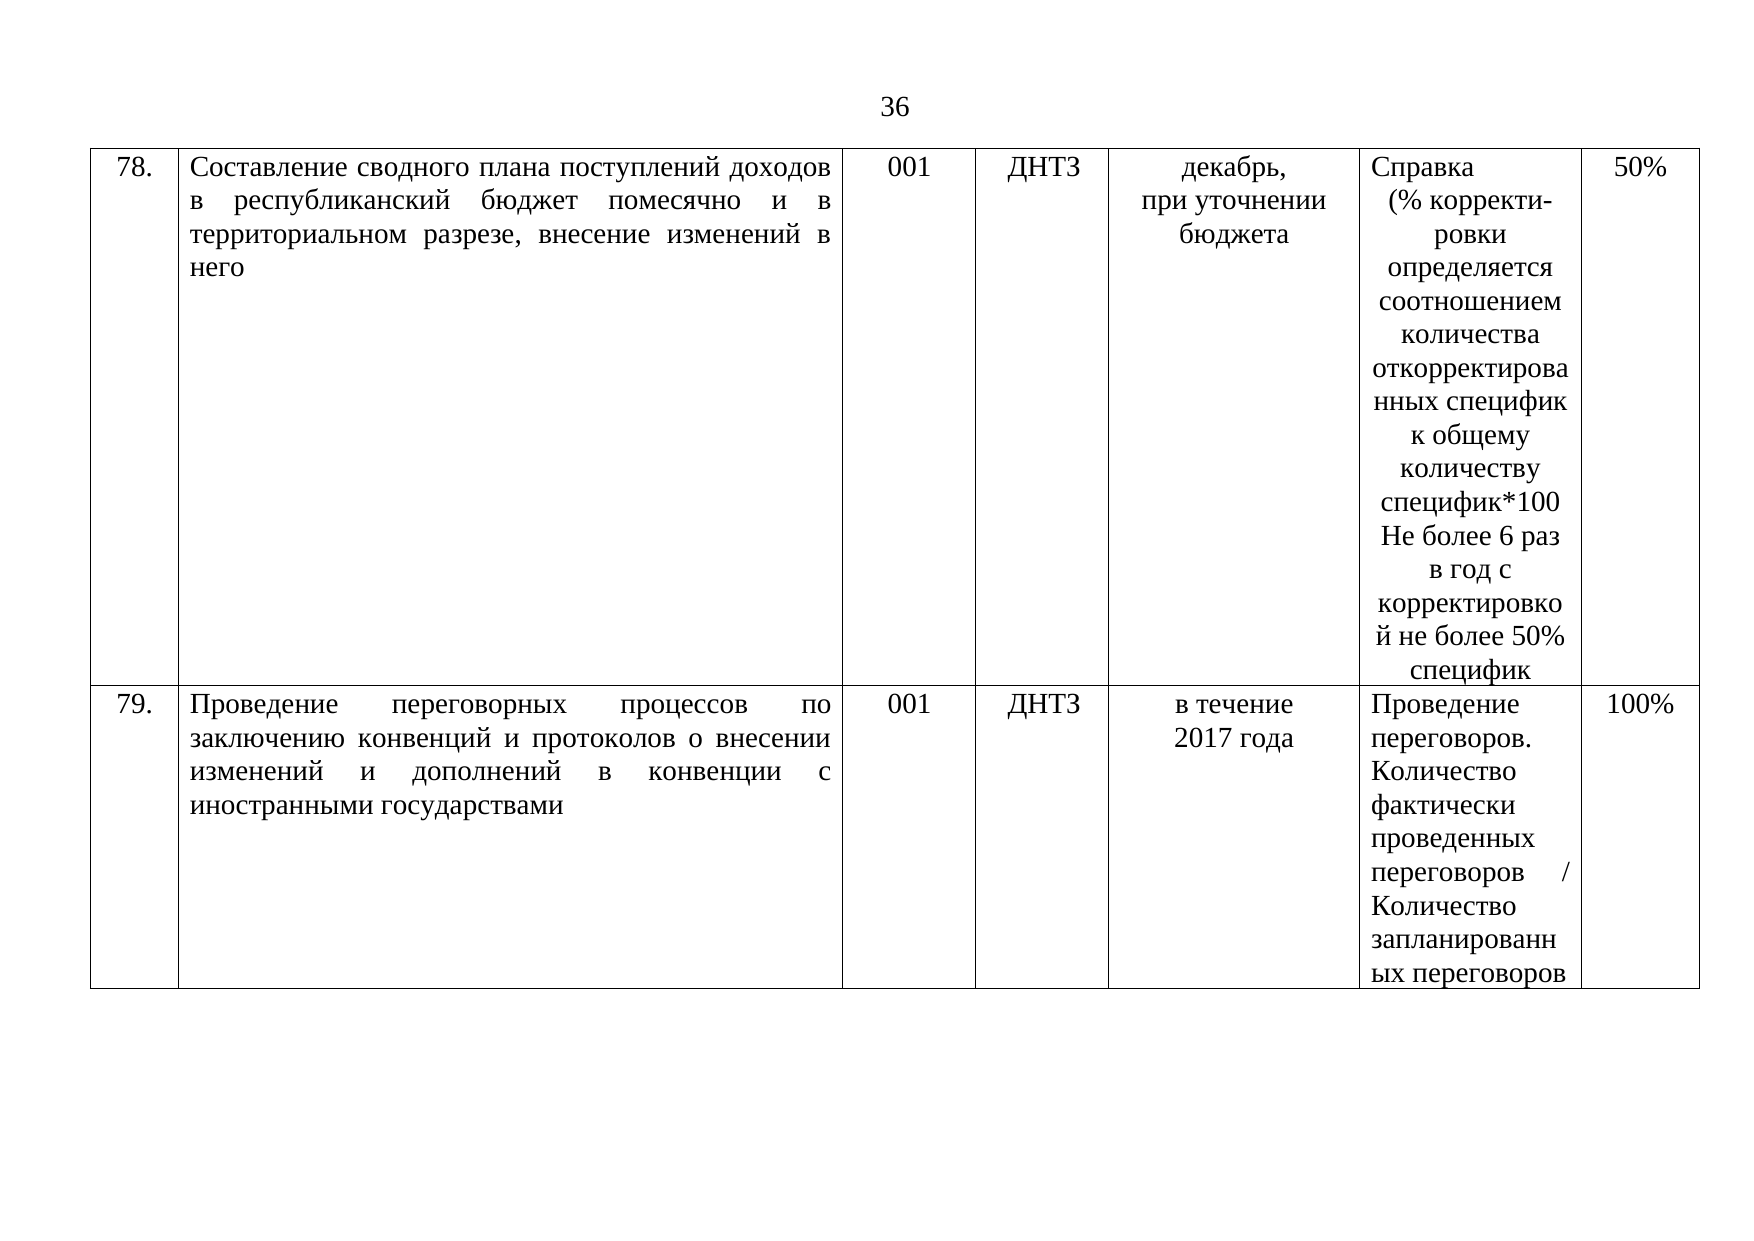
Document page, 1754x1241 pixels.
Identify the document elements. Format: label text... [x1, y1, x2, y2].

table_cell ДНТЗ [976, 149, 1108, 685]
table_cell 79. [91, 686, 178, 988]
table_cell Составление сводного плана поступлений доходов в республиканский бюджет помесячно и в территориальном разрезе, внесение изменений в него [179, 149, 842, 685]
table_cell в течение 2017 года [1109, 686, 1359, 988]
table_cell 78. [91, 149, 178, 685]
table_cell Проведение переговоров. Количество фактически проведенных переговоров / Количество запланированных переговоров [1360, 686, 1581, 988]
table_cell Проведение переговорных процессов по заключению конвенций и протоколов о внесении изменений и дополнений в конвенции с иностранными государствами [179, 686, 842, 988]
table_cell 100% [1582, 686, 1699, 988]
table_cell 001 [843, 686, 975, 988]
table_cell декабрь, при уточнении бюджета [1109, 149, 1359, 685]
table_cell 001 [843, 149, 975, 685]
table_cell 50% [1582, 149, 1699, 685]
table_cell Справка (% корректи-ровки определяется соотношением количества откорректированных специфик к общему количеству специфик*100 Не более 6 раз в год с корректировкой не более 50% специфик [1360, 149, 1581, 685]
table_cell ДНТЗ [976, 686, 1108, 988]
